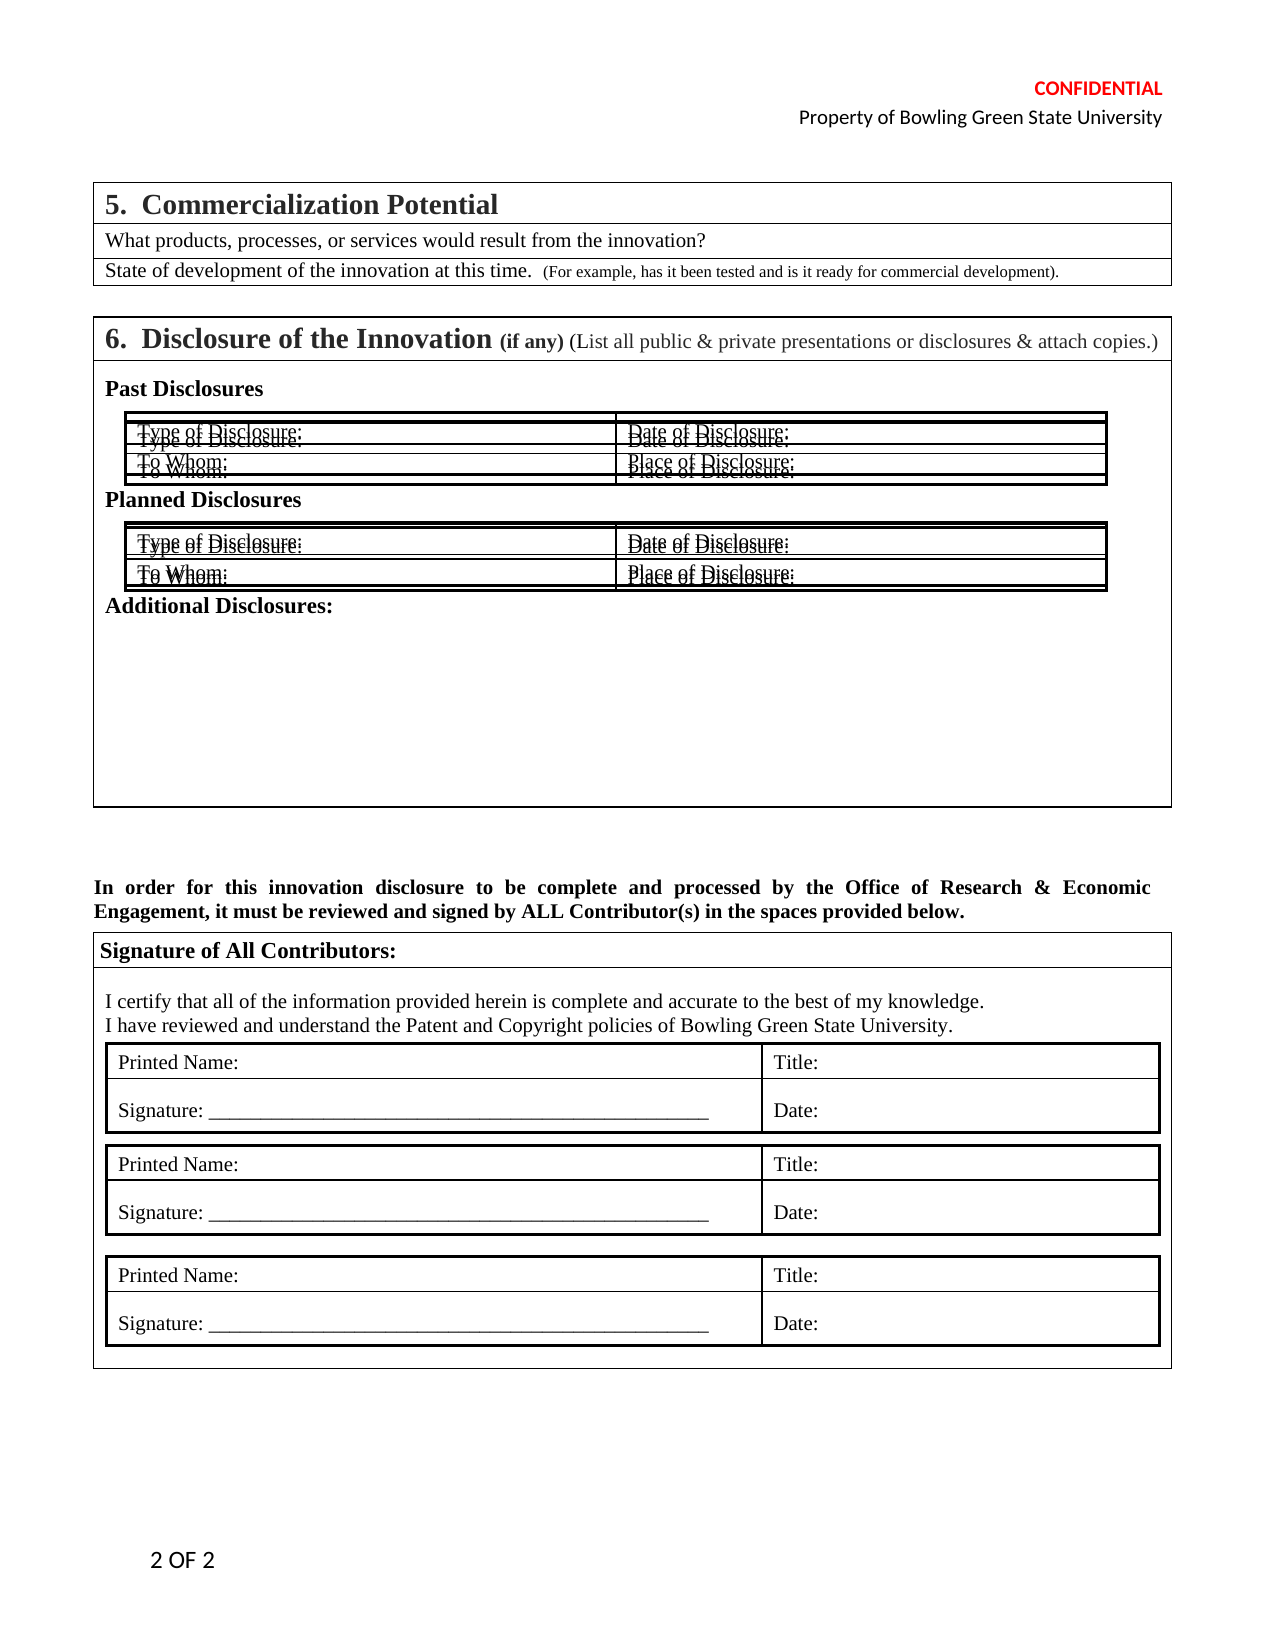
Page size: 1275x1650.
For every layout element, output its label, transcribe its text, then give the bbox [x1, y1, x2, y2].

table_cell What products, processes, or services would result from the innovation? [94, 224, 1171, 257]
table_cell I certify that all of the information provided herein is complete and accurate to the best of my knowledge. I have reviewed and understand the Patent and Copyright policies of Bowling Green State University. [94, 968, 1171, 1368]
table_header 6. Disclosure of the Innovation (if any) (List all public & private presentations or disclosures & attach copies.) [94, 318, 1171, 360]
table_cell State of development of the innovation at this time. (For example, has it been tested and is it ready for commercial development). [94, 259, 1171, 285]
text In order for this innovation disclosure to be complete and processed by the Office of Research & Economic Engagement, it must be reviewed and signed by ALL Contributor(s) in the spaces provided below. [94, 874, 1153, 923]
table_cell Past Disclosures Planned Disclosures Additional Disclosures: [94, 361, 1171, 806]
table_header 5. Commercialization Potential [94, 183, 1171, 222]
table_header Signature of All Contributors: [94, 933, 1171, 967]
